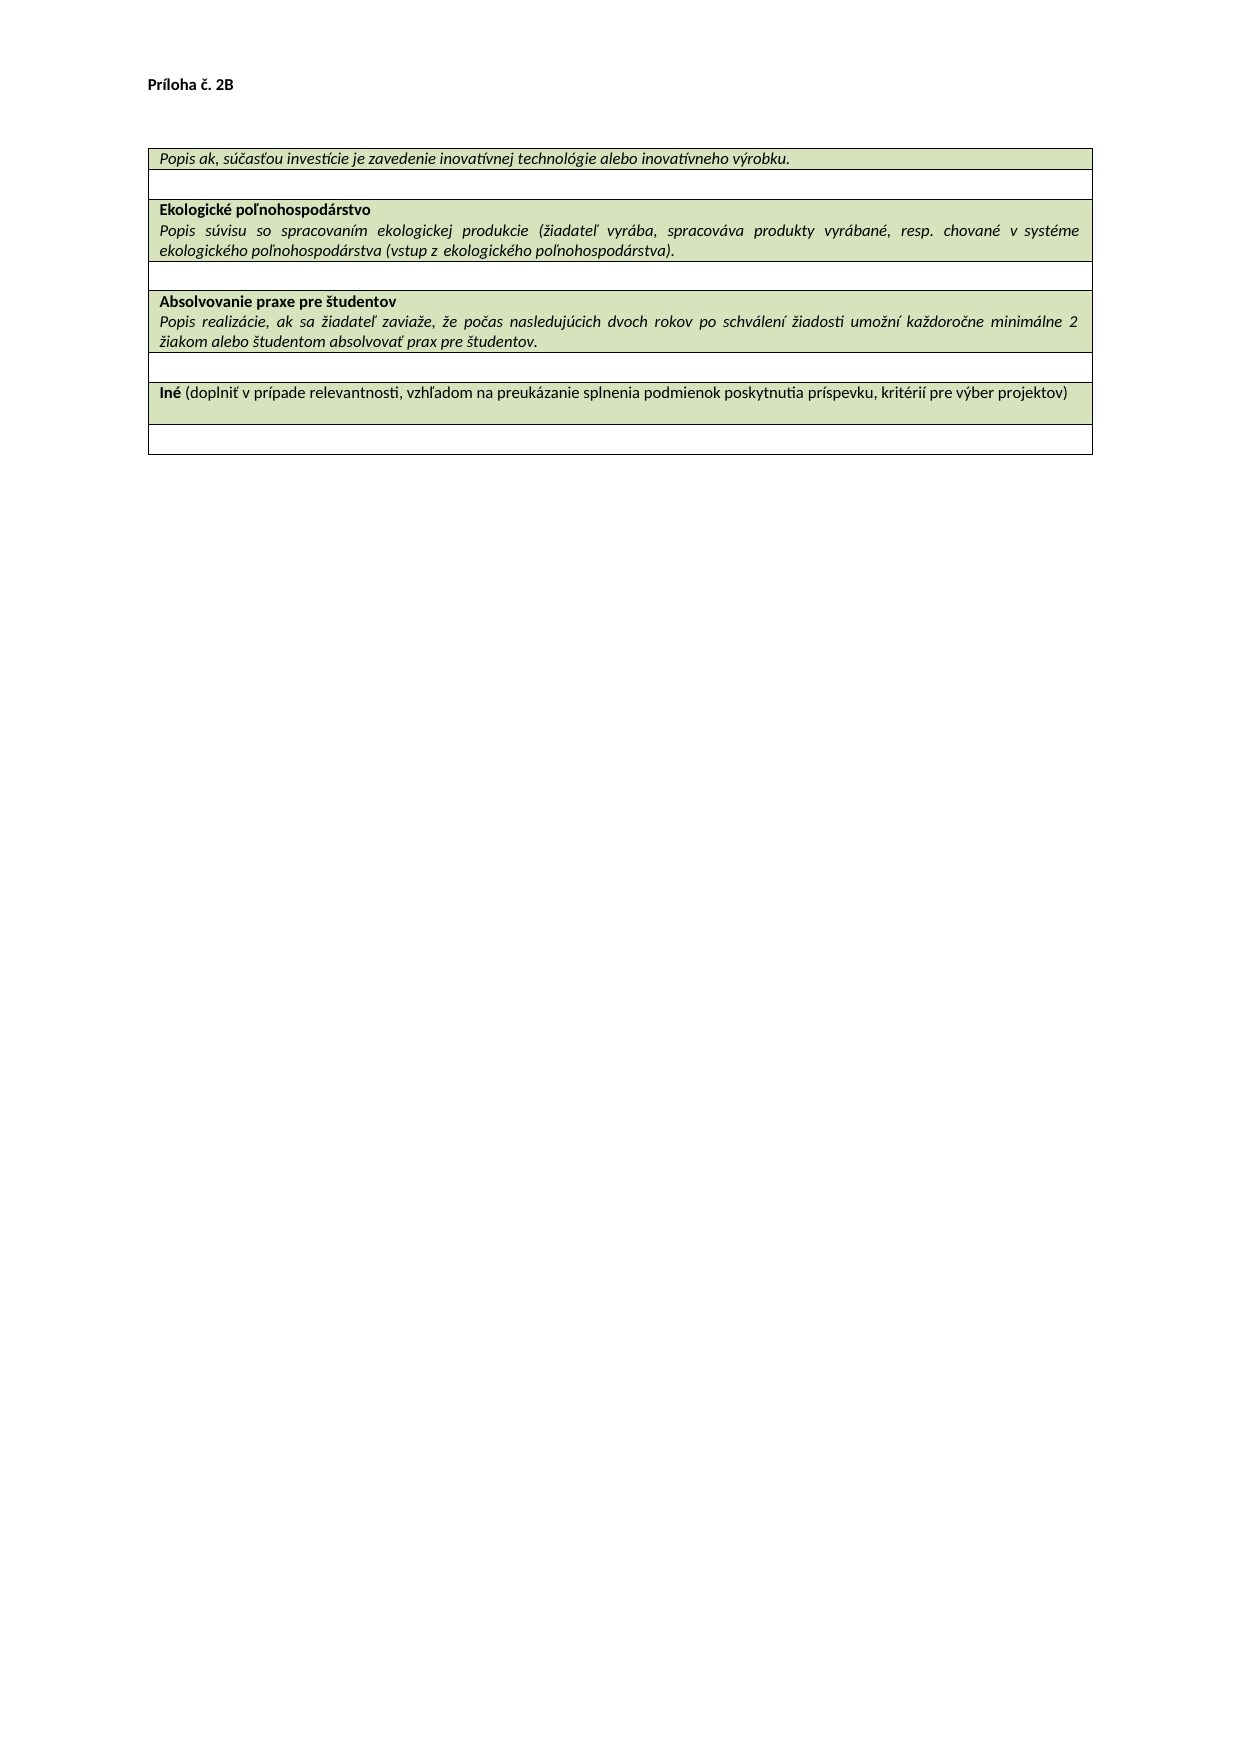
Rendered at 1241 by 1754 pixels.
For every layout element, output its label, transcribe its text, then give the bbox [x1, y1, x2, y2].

table_cell Absolvovanie praxe pre študentov Popis realizácie, ak sa žiadateľ zaviaže, že počas nasledujúcich dvoch rokov po schválení žiadosti umožní každoročne minimálne 2 žiakom alebo študentom absolvovať prax pre študentov. [149, 291, 1092, 352]
table_cell Iné (doplniť v prípade relevantnosti, vzhľadom na preukázanie splnenia podmienok poskytnutia príspevku, kritérií pre výber projektov) [149, 383, 1092, 424]
table_cell [149, 262, 1092, 290]
table_cell Ekologické poľnohospodárstvo Popis súvisu so spracovaním ekologickej produkcie (žiadateľ vyrába, spracováva produkty vyrábané, resp. chované v systéme ekologického poľnohospodárstva (vstup z ekologického poľnohospodárstva). [149, 200, 1092, 261]
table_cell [149, 149, 1092, 169]
table_cell [149, 353, 1092, 382]
table_cell [149, 425, 1092, 453]
table_cell [149, 170, 1092, 198]
